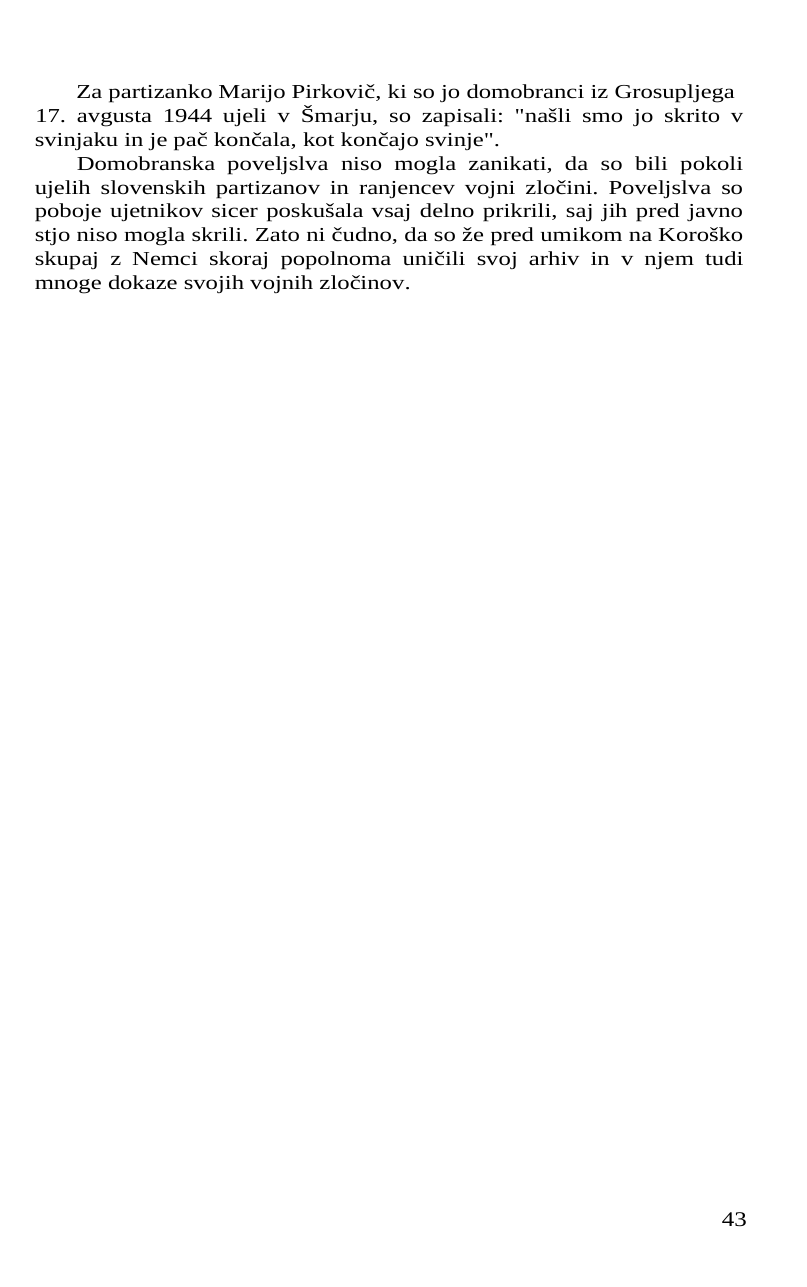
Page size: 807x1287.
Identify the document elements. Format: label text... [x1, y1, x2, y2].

subtitle 43 [23, 1207, 746, 1231]
text 17. avgusta 1944 ujeli v Šmarju, so zapisali: "našli smo jo skrito v svinjaku in je pač končala, kot končajo svinje". [34, 104, 745, 151]
text Domobranska poveljslva niso mogla zanikati, da so bili pokoli ujelih slovenskih partizanov in ranjencev vojni zločini. Poveljslva so poboje ujetnikov sicer poskušala vsaj delno prikrili, saj jih pred javno­ stjo niso mogla skrili. Zato ni čudno, da so že pred umikom na Koroško skupaj z Nemci skoraj popolnoma uničili svoj arhiv in v njem tudi mnoge dokaze svojih vojnih zločinov. [34, 152, 744, 294]
text Za partizanko Marijo Pirkovič, ki so jo domobranci iz Grosupljega [76, 80, 758, 103]
